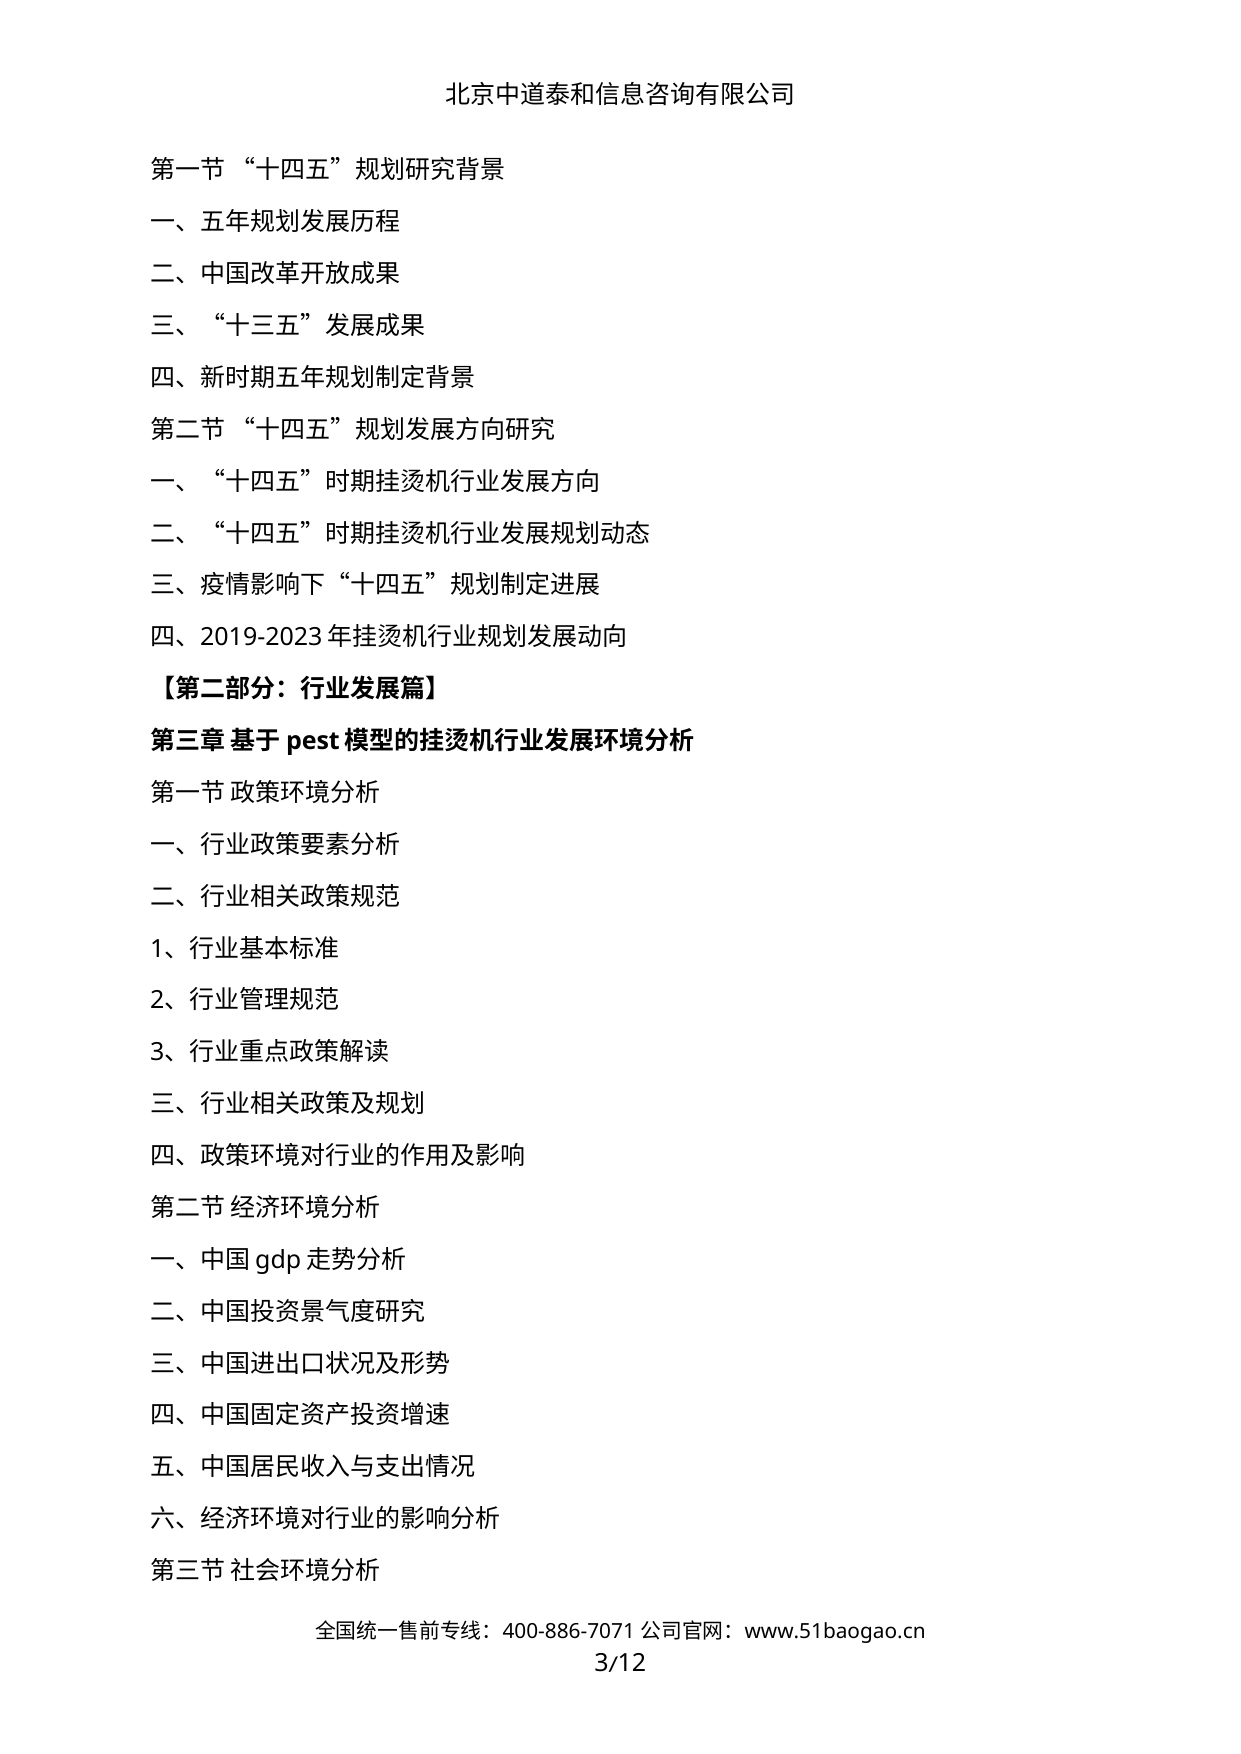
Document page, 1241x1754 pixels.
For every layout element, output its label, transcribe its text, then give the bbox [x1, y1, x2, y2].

text 三、“十三五”发展成果 [150, 306, 1090, 342]
text 第三章 基于pest模型的挂烫机行业发展环境分析 [150, 721, 1090, 757]
text 三、行业相关政策及规划 [150, 1084, 1090, 1120]
text 四、政策环境对行业的作用及影响 [150, 1136, 1090, 1172]
text 二、中国投资景气度研究 [150, 1291, 1090, 1327]
text 一、行业政策要素分析 [150, 824, 1090, 861]
text 第二节 经济环境分析 [150, 1187, 1090, 1224]
text 【第二部分：行业发展篇】 [150, 669, 1090, 705]
text 二、中国改革开放成果 [150, 254, 1090, 290]
text 二、行业相关政策规范 [150, 876, 1090, 912]
text 第一节 政策环境分析 [150, 772, 1090, 809]
text 1、行业基本标准 [150, 928, 1090, 964]
text 第二节 “十四五”规划发展方向研究 [150, 409, 1090, 446]
text 第一节 “十四五”规划研究背景 [150, 150, 1090, 186]
text 一、“十四五”时期挂烫机行业发展方向 [150, 461, 1090, 497]
text 四、中国固定资产投资增速 [150, 1395, 1090, 1431]
text 一、五年规划发展历程 [150, 202, 1090, 238]
text 三、中国进出口状况及形势 [150, 1343, 1090, 1379]
text 六、经济环境对行业的影响分析 [150, 1499, 1090, 1535]
text 四、新时期五年规划制定背景 [150, 357, 1090, 394]
text 五、中国居民收入与支出情况 [150, 1447, 1090, 1483]
text 3、行业重点政策解读 [150, 1032, 1090, 1068]
text 二、“十四五”时期挂烫机行业发展规划动态 [150, 513, 1090, 549]
text 一、中国gdp走势分析 [150, 1239, 1090, 1276]
text 三、疫情影响下“十四五”规划制定进展 [150, 565, 1090, 601]
text 2、行业管理规范 [150, 980, 1090, 1016]
text 第三节 社会环境分析 [150, 1551, 1090, 1587]
text 四、2019-2023年挂烫机行业规划发展动向 [150, 617, 1090, 653]
